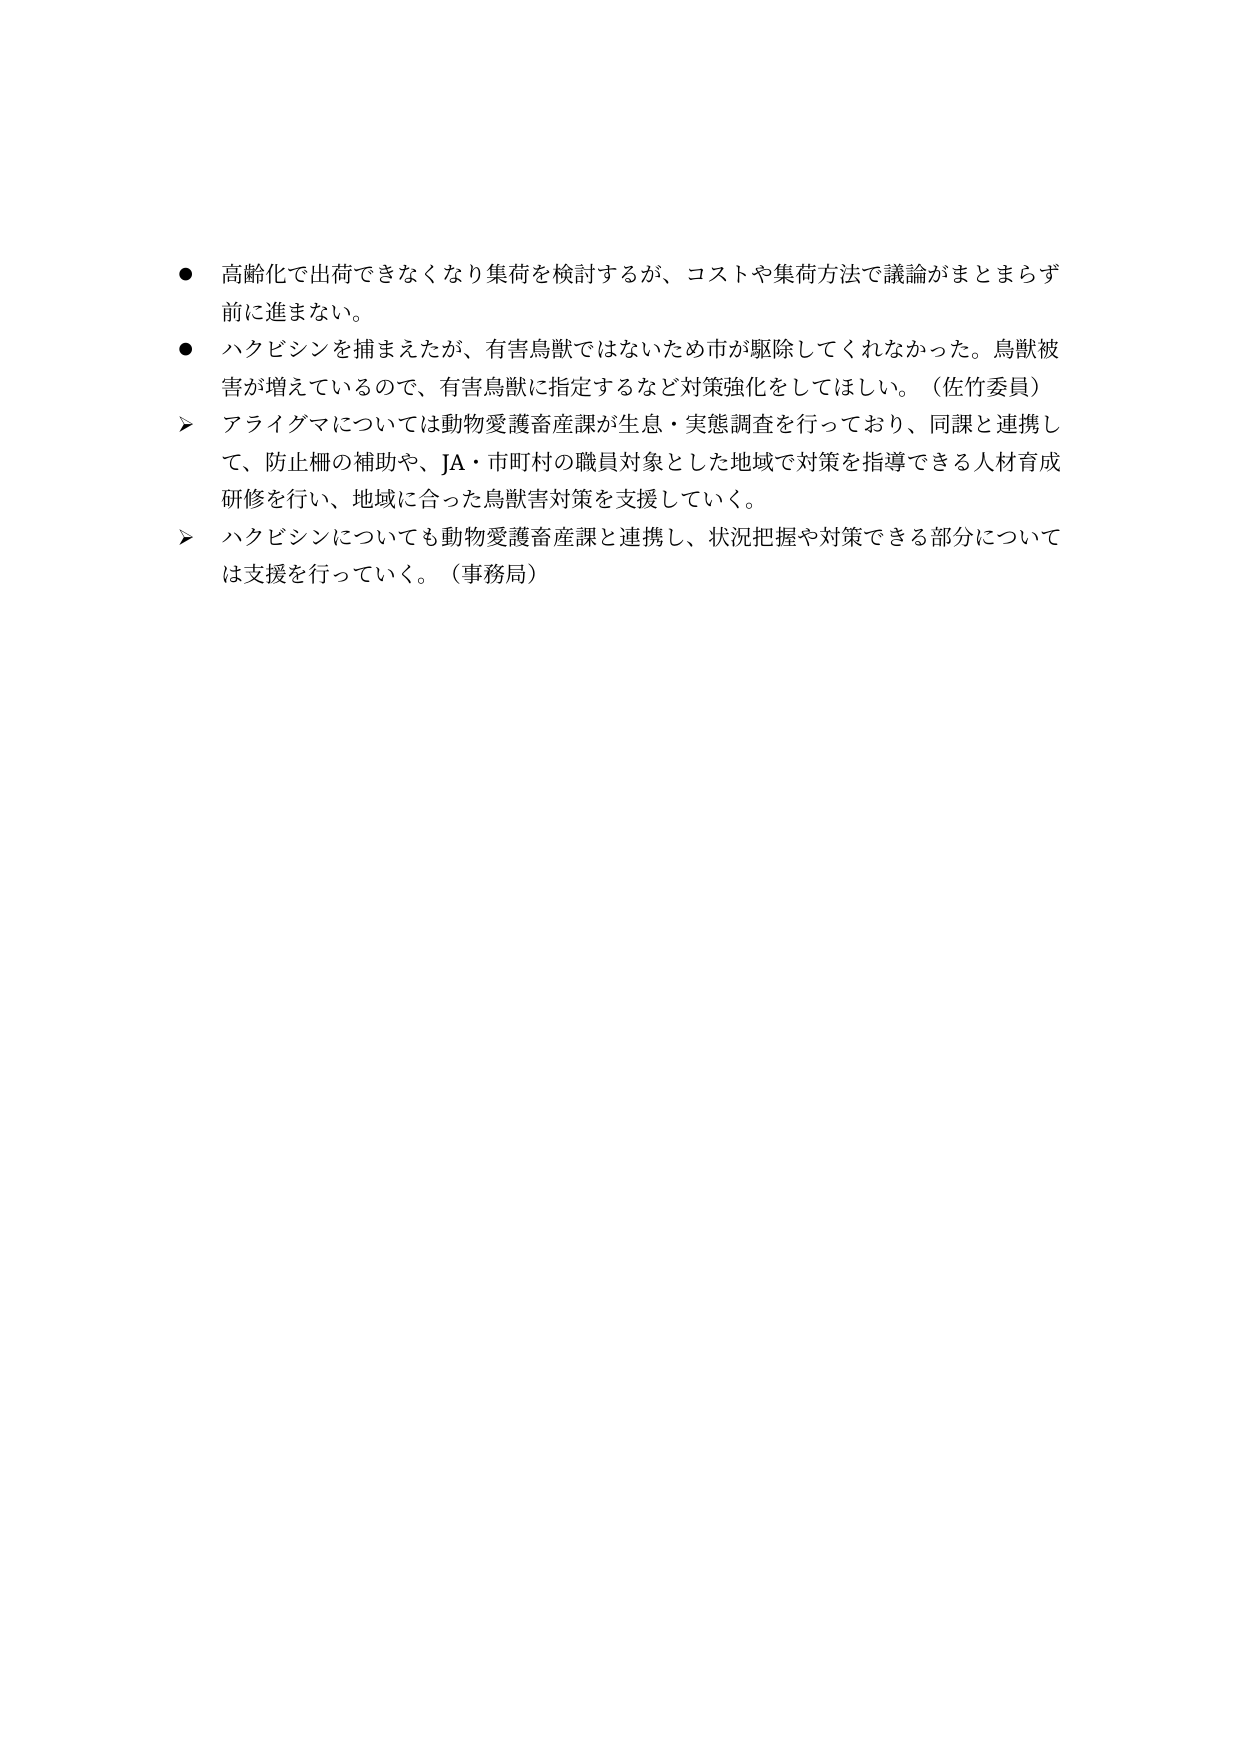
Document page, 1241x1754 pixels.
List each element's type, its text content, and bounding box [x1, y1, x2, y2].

list ハクビシンを捕まえたが、有害鳥獣ではないため市が駆除してくれなかった。鳥獣被害が増えているので、有害鳥獣に指定するなど対策強化をしてほしい。（佐竹委員） [177, 329, 1063, 404]
list 高齢化で出荷できなくなり集荷を検討するが、コストや集荷方法で議論がまとまらず前に進まない。 [177, 254, 1063, 329]
list アライグマについては動物愛護畜産課が生息・実態調査を行っており、同課と連携して、防止柵の補助や、JA・市町村の職員対象とした地域で対策を指導できる人材育成研修を行い、地域に合った鳥獣害対策を支援していく。 [177, 404, 1063, 517]
list ハクビシンについても動物愛護畜産課と連携し、状況把握や対策できる部分については支援を行っていく。（事務局） [177, 517, 1063, 592]
